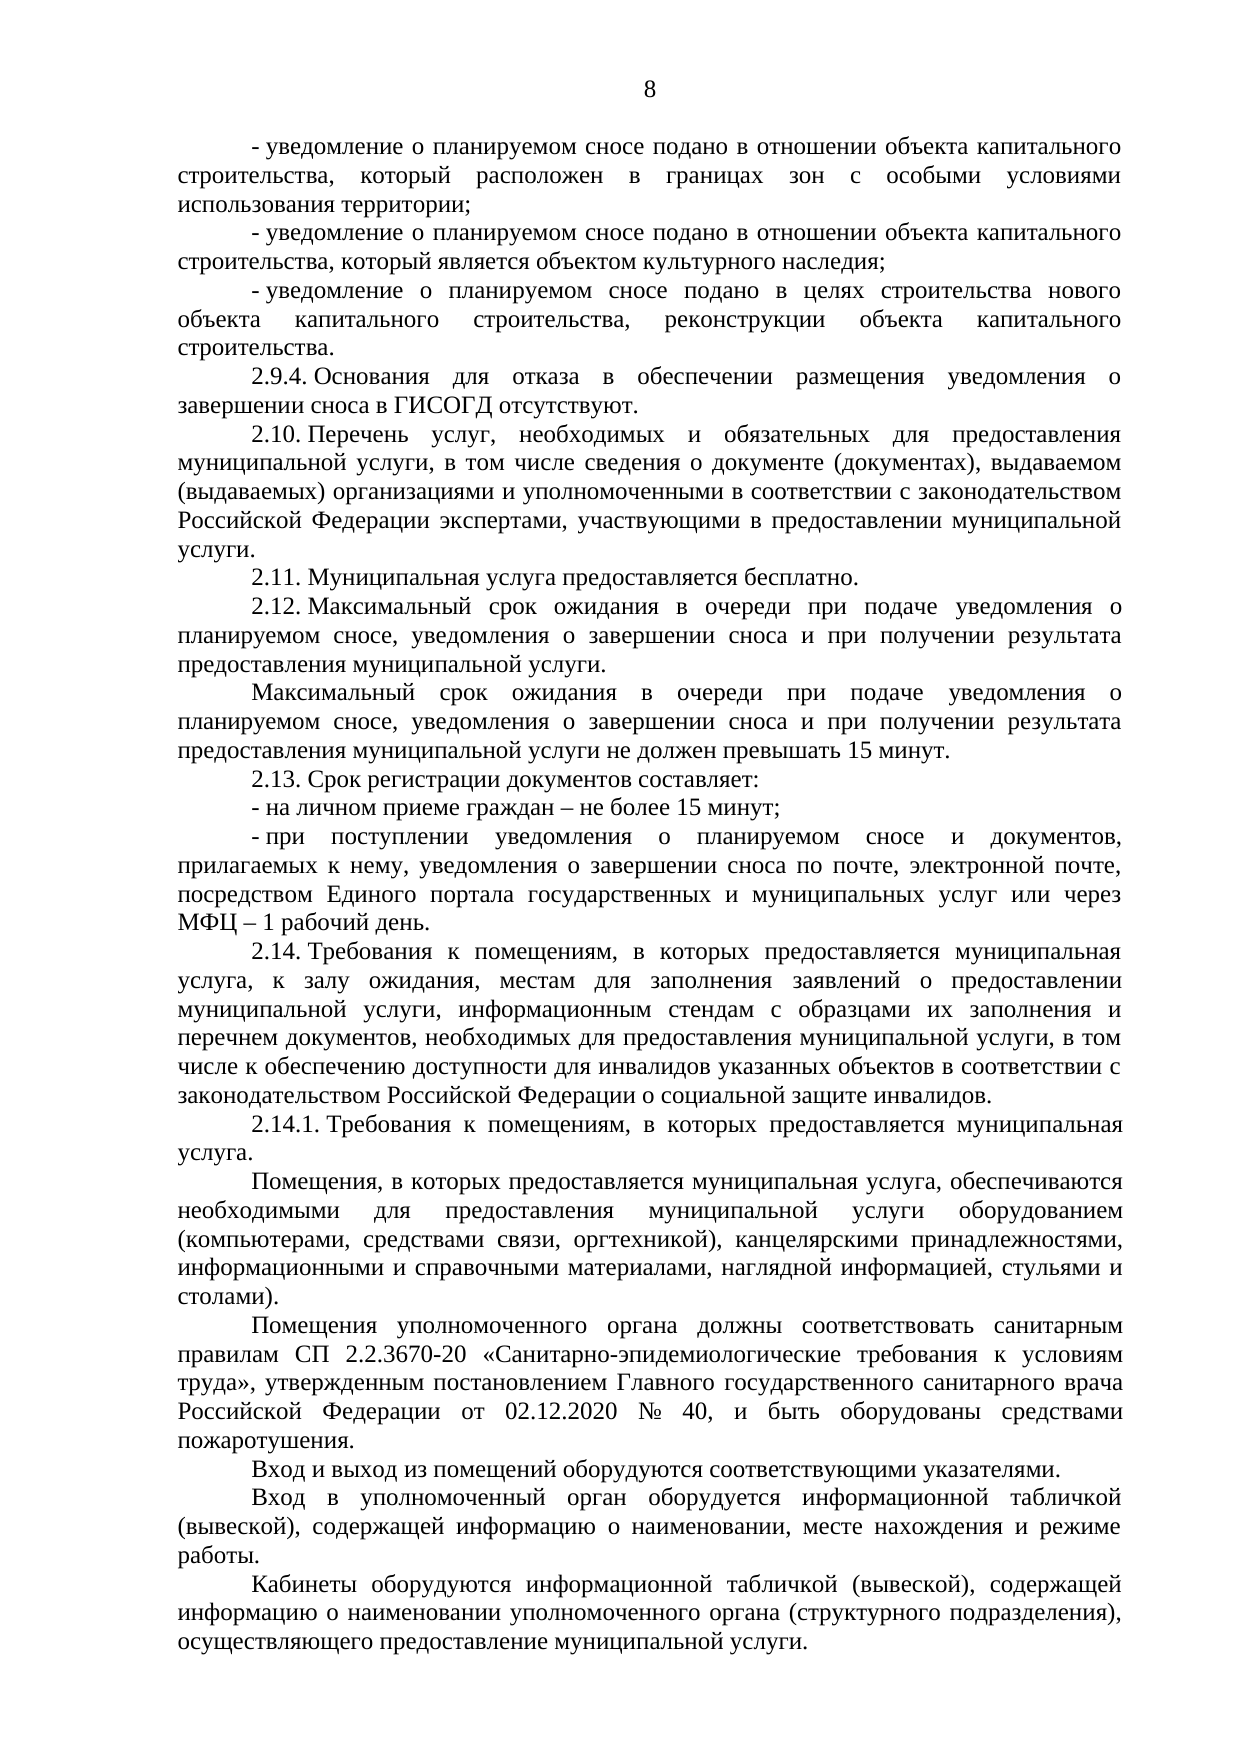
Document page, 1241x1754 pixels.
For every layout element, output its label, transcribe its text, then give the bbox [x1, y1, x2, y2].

text 2.14. Требования к помещениям, в которых предоставляется муниципальная услуга, к залу ожидания, местам для заполнения заявлений о предоставлении муниципальной услуги, информационным стендам с образцами их заполнения и перечнем документов, необходимых для предоставления муниципальной услуги, в том числе к обеспечению доступности для инвалидов указанных объектов в соответствии с законодательством Российской Федерации о социальной защите инвалидов. [177, 936, 1122, 1109]
text Кабинеты оборудуются информационной табличкой (вывеской), содержащей информацию о наименовании уполномоченного органа (структурного подразделения), осуществляющего предоставление муниципальной услуги. [177, 1569, 1122, 1655]
text - при поступлении уведомления о планируемом сносе и документов, прилагаемых к нему, уведомления о завершении сноса по почте, электронной почте, посредством Единого портала государственных и муниципальных услуг или через МФЦ – 1 рабочий день. [177, 821, 1122, 936]
text Помещения, в которых предоставляется муниципальная услуга, обеспечиваются необходимыми для предоставления муниципальной услуги оборудованием (компьютерами, средствами связи, оргтехникой), канцелярскими принадлежностями, информационными и справочными материалами, наглядной информацией, стульями и столами). [177, 1166, 1124, 1310]
text 2.11. Муниципальная услуга предоставляется бесплатно. [177, 562, 1122, 591]
text 2.13. Срок регистрации документов составляет: [177, 764, 1122, 792]
text 2.10. Перечень услуг, необходимых и обязательных для предоставления муниципальной услуги, в том числе сведения о документе (документах), выдаваемом (выдаваемых) организациями и уполномоченными в соответствии с законодательством Российской Федерации экспертами, участвующими в предоставлении муниципальной услуги. [177, 419, 1122, 562]
text Вход в уполномоченный орган оборудуется информационной табличкой (вывеской), содержащей информацию о наименовании, месте нахождения и режиме работы. [177, 1482, 1122, 1569]
text 2.12. Максимальный срок ожидания в очереди при подаче уведомления о планируемом сносе, уведомления о завершении сноса и при получении результата предоставления муниципальной услуги. [177, 591, 1122, 677]
text 2.9.4. Основания для отказа в обеспечении размещения уведомления о завершении сноса в ГИСОГД отсутствуют. [177, 361, 1122, 419]
text - уведомление о планируемом сносе подано в целях строительства нового объекта капитального строительства, реконструкции объекта капитального строительства. [177, 275, 1122, 361]
text - уведомление о планируемом сносе подано в отношении объекта капитального строительства, который расположен в границах зон с особыми условиями использования территории; [177, 131, 1122, 217]
text - на личном приеме граждан – не более 15 минут; [177, 792, 1122, 821]
text Вход и выход из помещений оборудуются соответствующими указателями. [177, 1454, 1122, 1482]
text 2.14.1. Требования к помещениям, в которых предоставляется муниципальная услуга. [177, 1109, 1124, 1166]
text - уведомление о планируемом сносе подано в отношении объекта капитального строительства, который является объектом культурного наследия; [177, 217, 1122, 275]
text Максимальный срок ожидания в очереди при подаче уведомления о планируемом сносе, уведомления о завершении сноса и при получении результата предоставления муниципальной услуги не должен превышать 15 минут. [177, 677, 1122, 764]
text Помещения уполномоченного органа должны соответствовать санитарным правилам СП 2.2.3670-20 «Санитарно-эпидемиологические требования к условиям труда», утвержденным постановлением Главного государственного санитарного врача Российской Федерации от 02.12.2020 № 40, и быть оборудованы средствами пожаротушения. [177, 1310, 1124, 1454]
